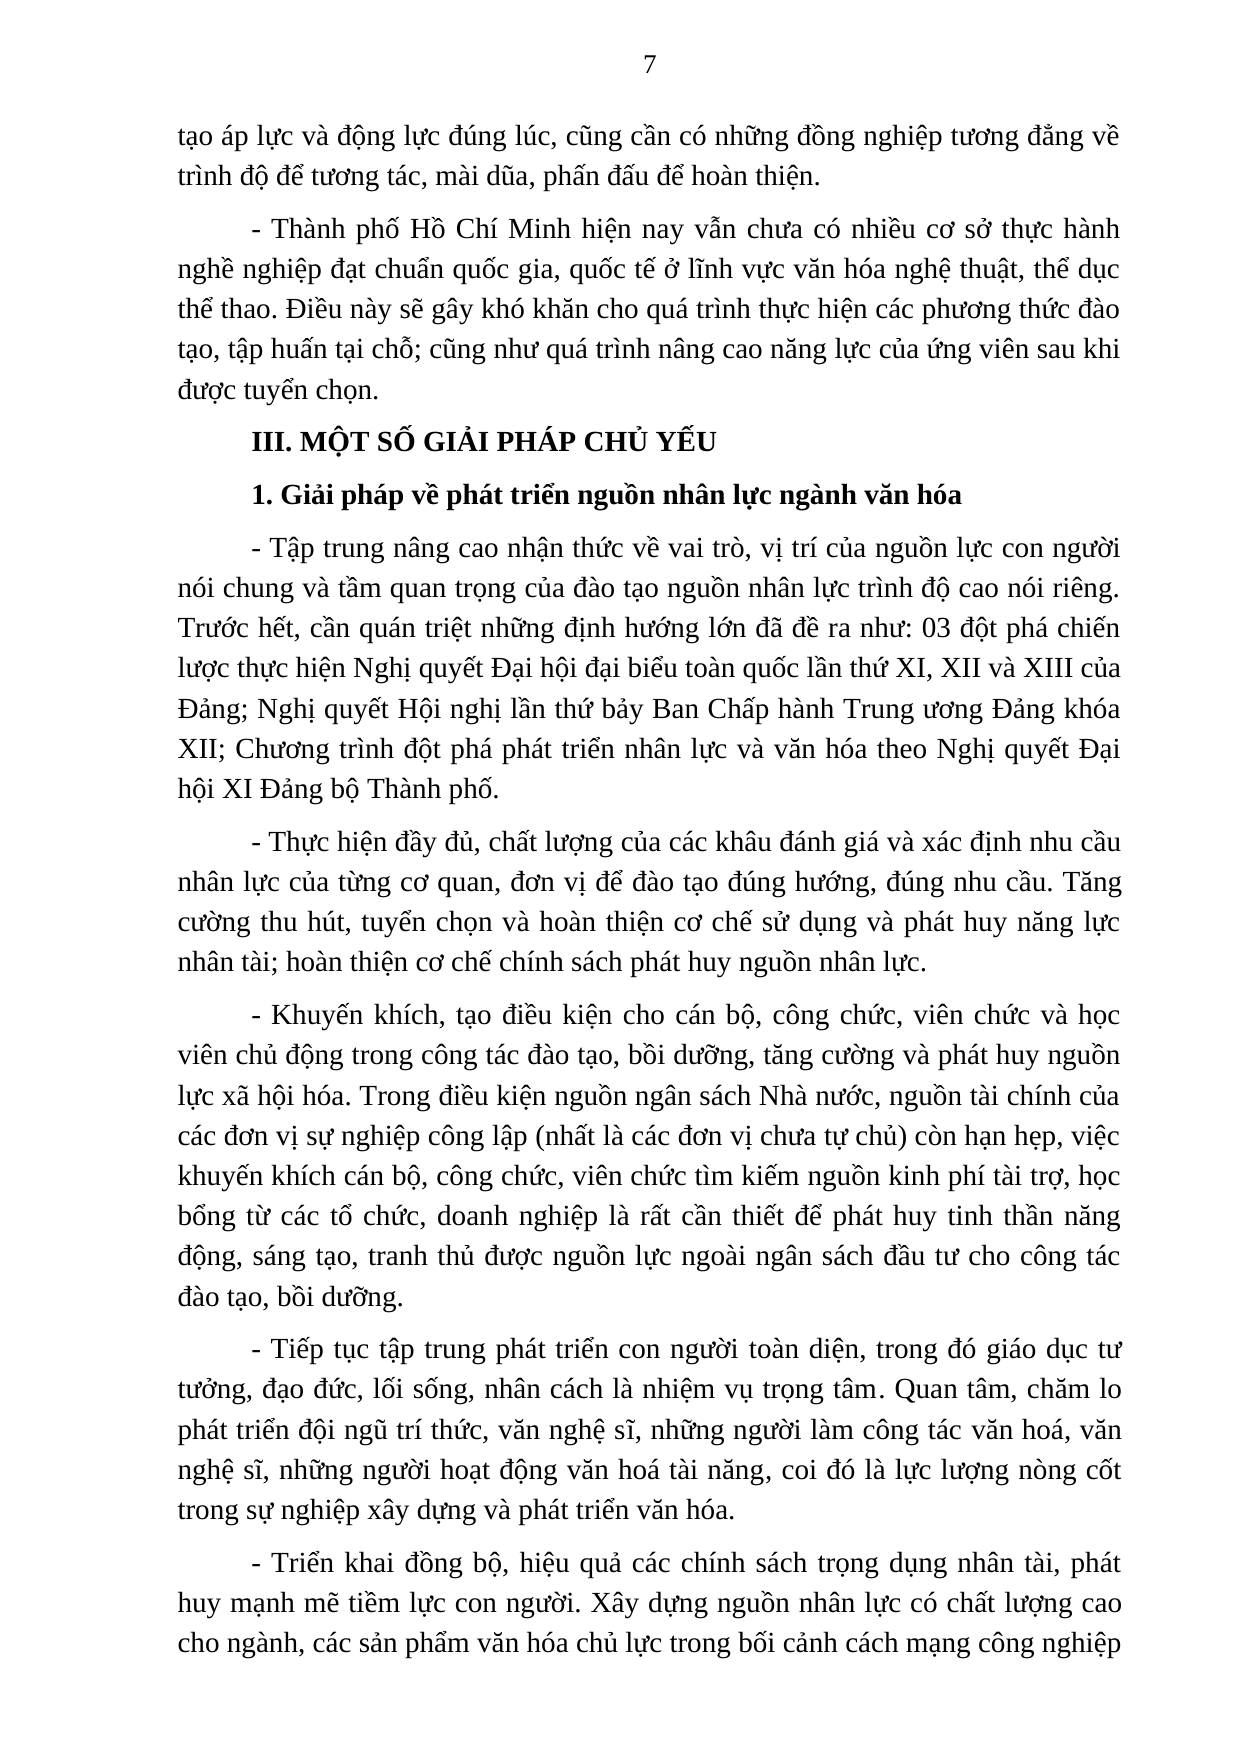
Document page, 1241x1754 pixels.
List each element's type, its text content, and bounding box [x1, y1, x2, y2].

text - Tiếp tục tập trung phát triển con người toàn diện, trong đó giáo dục tư tưởng, đạo đức, lối sống, nhân cách là nhiệm vụ trọng tâm. Quan tâm, chăm lo phát triển đội ngũ trí thức, văn nghệ sĩ, những người làm công tác văn hoá, văn nghệ sĩ, những người hoạt động văn hoá tài năng, coi đó là lực lượng nòng cốt trong sự nghiệp xây dựng và phát triển văn hóa. [177, 1331, 1122, 1526]
text 1. Giải pháp về phát triển nguồn nhân lực ngành văn hóa [177, 477, 1122, 511]
text III. MỘT SỐ GIẢI PHÁP CHỦ YẾU [177, 424, 1122, 458]
text - Thành phố Hồ Chí Minh hiện nay vẫn chưa có nhiều cơ sở thực hành nghề nghiệp đạt chuẩn quốc gia, quốc tế ở lĩnh vực văn hóa nghệ thuật, thể dục thể thao. Điều này sẽ gây khó khăn cho quá trình thực hiện các phương thức đào tạo, tập huấn tại chỗ; cũng như quá trình nâng cao năng lực của ứng viên sau khi được tuyển chọn. [177, 211, 1122, 405]
text - Thực hiện đầy đủ, chất lượng của các khâu đánh giá và xác định nhu cầu nhân lực của từng cơ quan, đơn vị để đào tạo đúng hướng, đúng nhu cầu. Tăng cường thu hút, tuyển chọn và hoàn thiện cơ chế sử dụng và phát huy năng lực nhân tài; hoàn thiện cơ chế chính sách phát huy nguồn nhân lực. [177, 824, 1122, 978]
text - Khuyến khích, tạo điều kiện cho cán bộ, công chức, viên chức và học viên chủ động trong công tác đào tạo, bồi dưỡng, tăng cường và phát huy nguồn lực xã hội hóa. Trong điều kiện nguồn ngân sách Nhà nước, nguồn tài chính của các đơn vị sự nghiệp công lập (nhất là các đơn vị chưa tự chủ) còn hạn hẹp, việc khuyến khích cán bộ, công chức, viên chức tìm kiếm nguồn kinh phí tài trợ, học bổng từ các tổ chức, doanh nghiệp là rất cần thiết để phát huy tinh thần năng động, sáng tạo, tranh thủ được nguồn lực ngoài ngân sách đầu tư cho công tác đào tạo, bồi dưỡng. [177, 997, 1122, 1312]
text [177, 1545, 1122, 1659]
text - Tập trung nâng cao nhận thức về vai trò, vị trí của nguồn lực con người nói chung và tầm quan trọng của đào tạo nguồn nhân lực trình độ cao nói riêng. Trước hết, cần quán triệt những định hướng lớn đã đề ra như: 03 đột phá chiến lược thực hiện Nghị quyết Đại hội đại biểu toàn quốc lần thứ XI, XII và XIII của Đảng; Nghị quyết Hội nghị lần thứ bảy Ban Chấp hành Trung ương Đảng khóa XII; Chương trình đột phá phát triển nhân lực và văn hóa theo Nghị quyết Đại hội XI Đảng bộ Thành phố. [177, 530, 1122, 805]
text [177, 118, 1122, 192]
